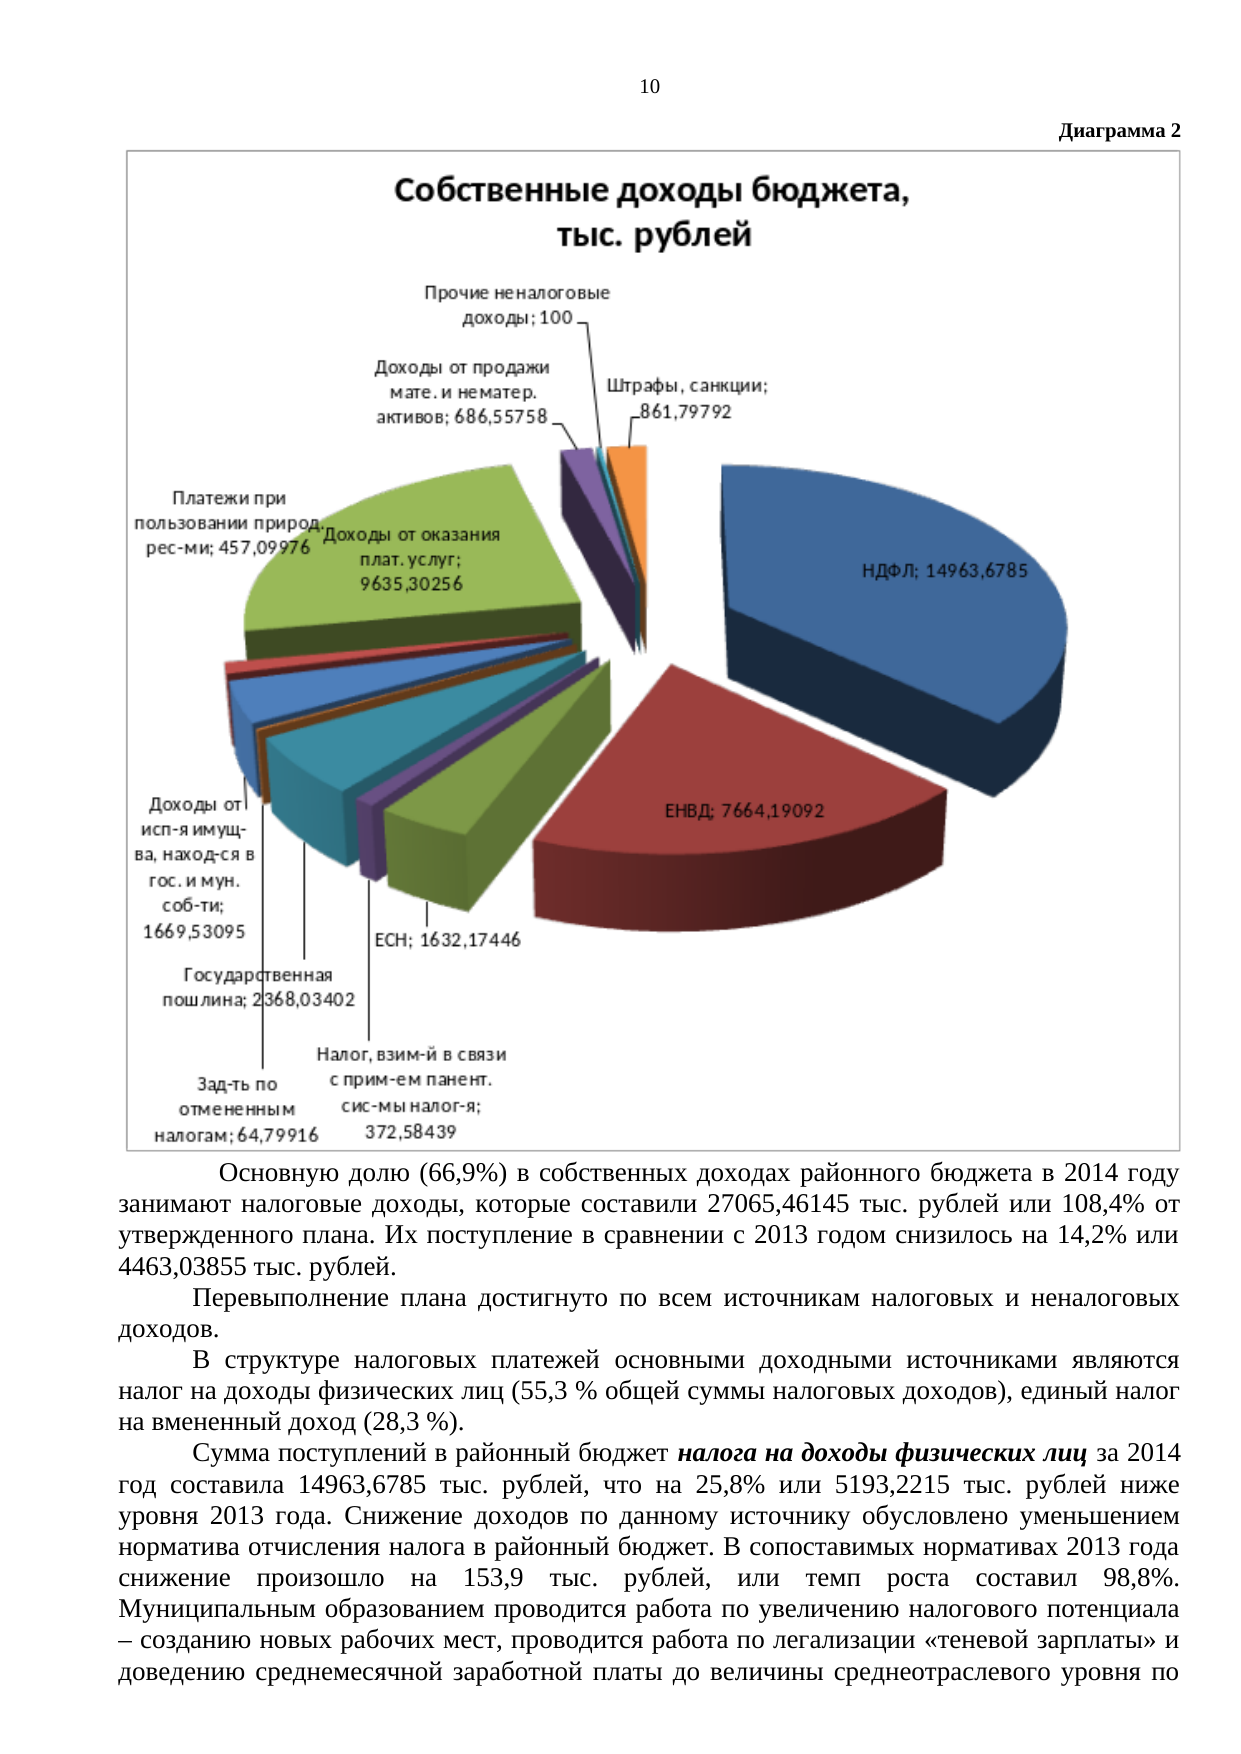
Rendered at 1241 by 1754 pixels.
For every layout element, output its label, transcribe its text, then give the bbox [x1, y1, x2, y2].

text Диаграмма 2 [118, 118, 1181, 142]
text Основную долю (66,9%) в собственных доходах районного бюджета в 2014 году занимают налоговые доходы, которые составили 27065,46145 тыс. рублей или 108,4% от утвержденного плана. Их поступление в сравнении с 2013 годом снизилось на 14,2% или 4463,03855 тыс. рублей. [118, 1156, 1181, 1281]
text Перевыполнение плана достигнуто по всем источникам налоговых и неналоговых доходов. [118, 1281, 1181, 1343]
text В структуре налоговых платежей основными доходными источниками являются налог на доходы физических лиц (55,3 % общей суммы налоговых доходов), единый налог на вмененный доход (28,3 %). [118, 1343, 1181, 1437]
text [118, 1437, 1181, 1686]
